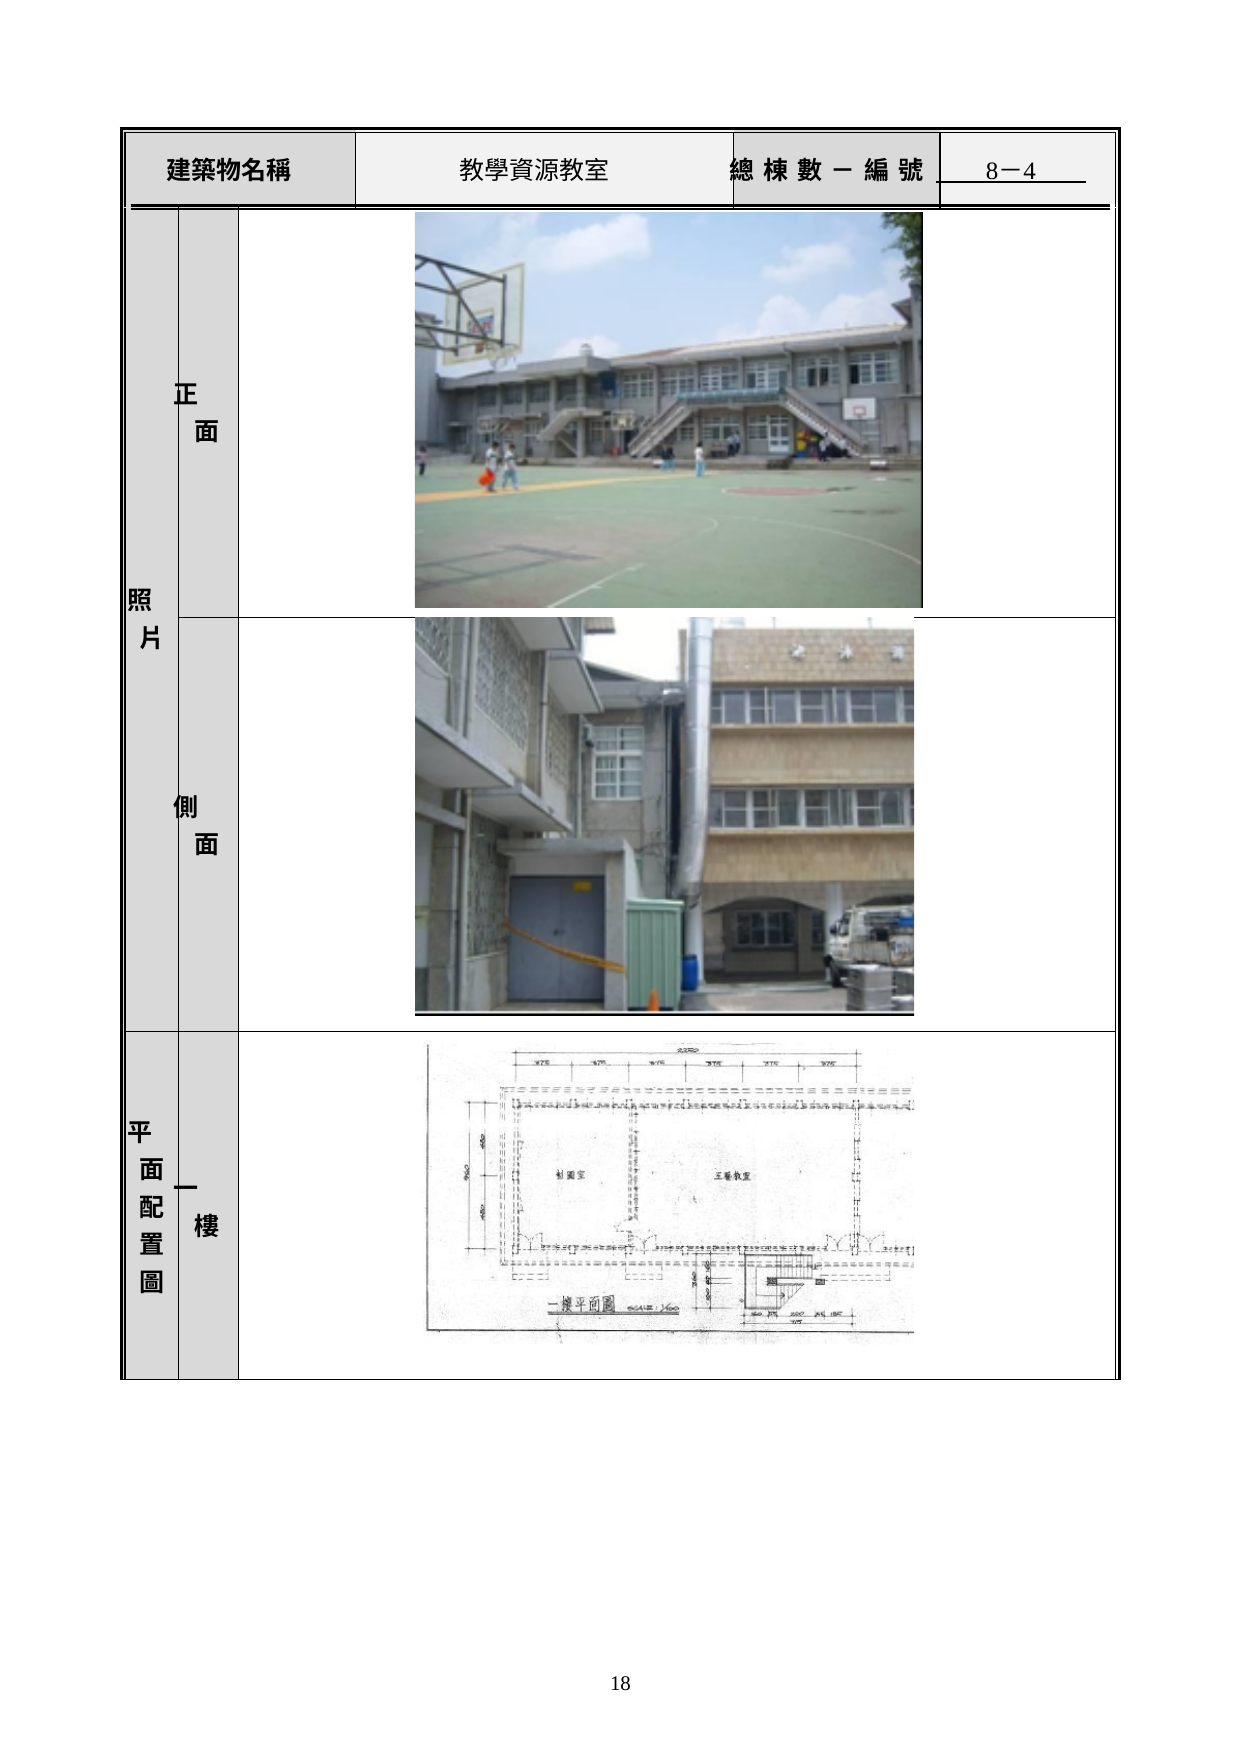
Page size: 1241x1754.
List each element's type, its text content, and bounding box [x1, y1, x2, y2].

table_cell 照片 [123, 204, 178, 1031]
picture [415, 1041, 915, 1366]
table_cell 一樓 [179, 1032, 238, 1379]
table_header 8－4 [941, 133, 1115, 204]
table_header 總棟數－編號 [734, 133, 939, 204]
table_cell 正面 [179, 210, 238, 617]
table_header 教學資源教室 [356, 133, 733, 204]
table_cell 平面配置圖 [126, 1032, 178, 1379]
table_cell [239, 618, 1115, 1031]
table_header 建築物名稱 [126, 133, 355, 204]
table_cell [239, 1032, 1115, 1379]
table_cell 側面 [179, 618, 238, 1031]
picture [414, 212, 923, 608]
table_cell [239, 204, 1118, 617]
picture [415, 617, 915, 1016]
